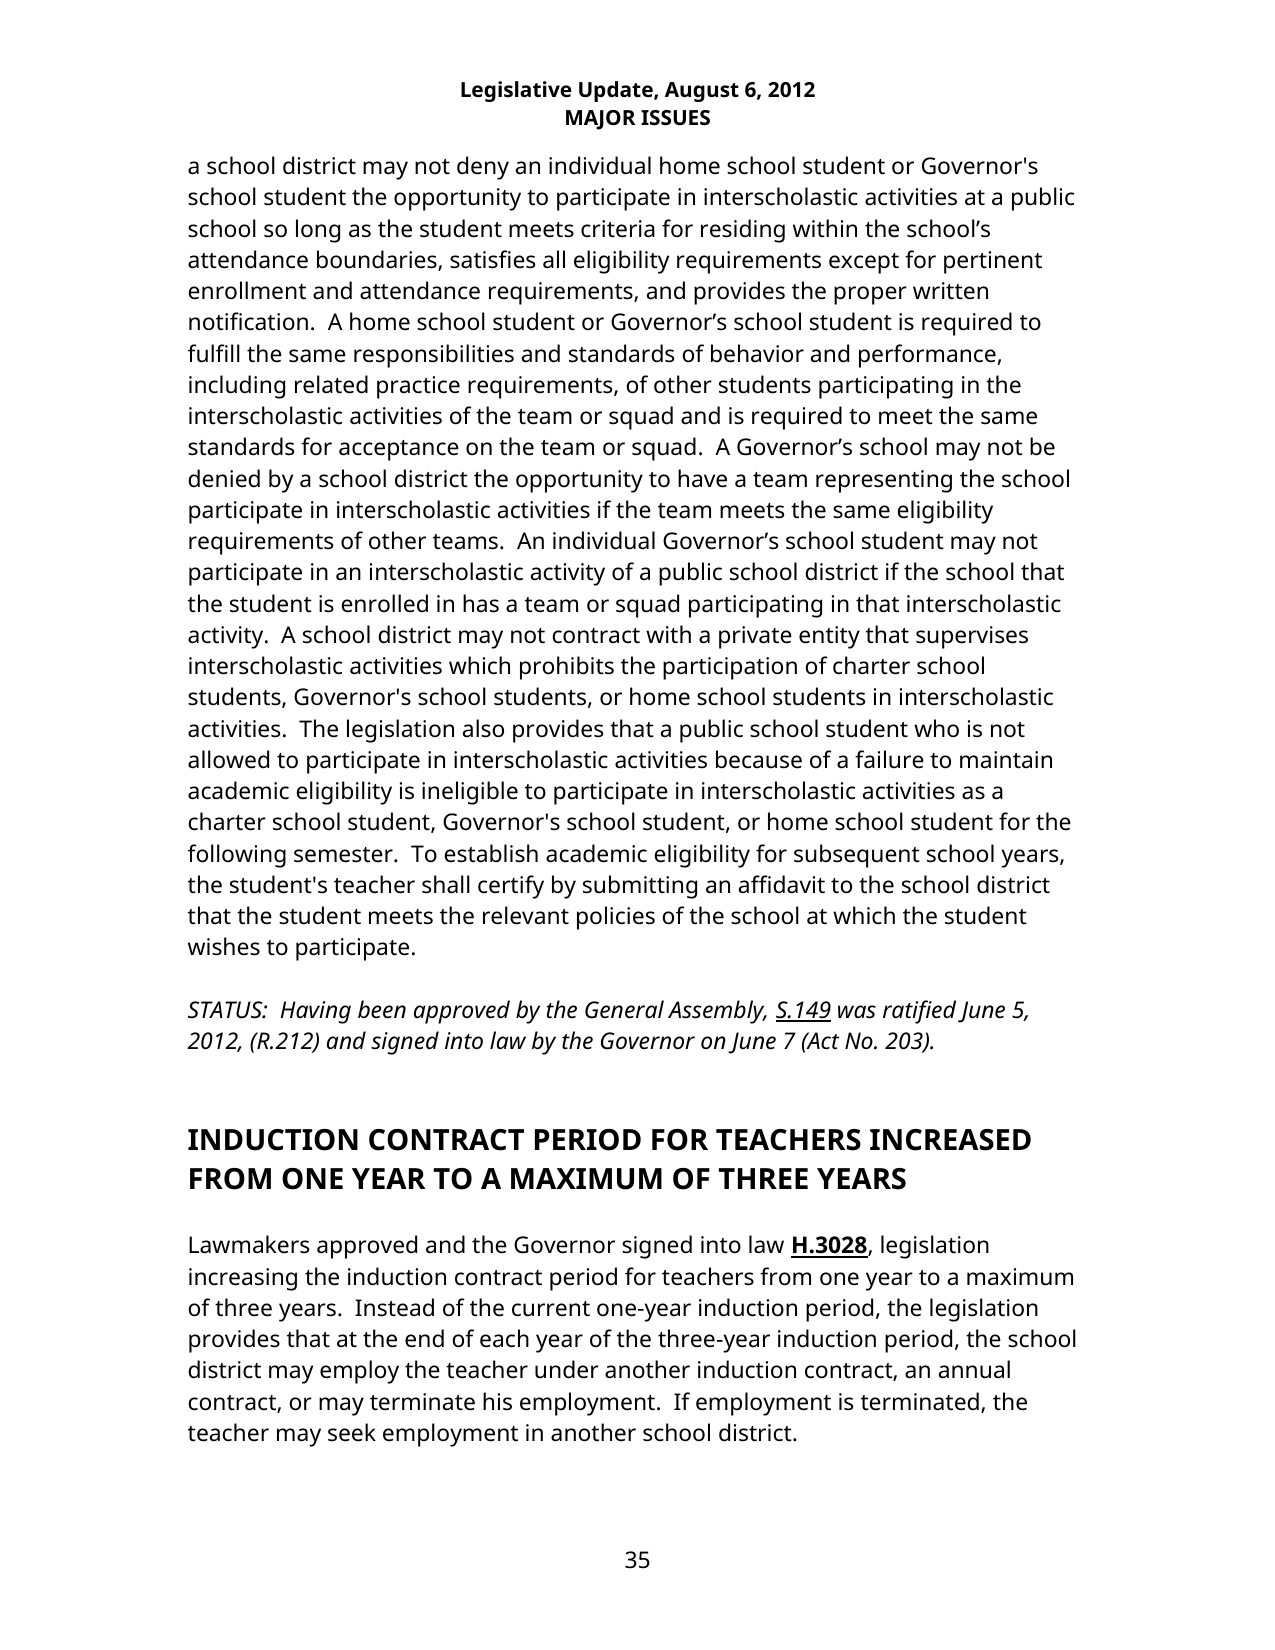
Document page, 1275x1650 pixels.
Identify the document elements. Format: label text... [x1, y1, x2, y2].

text STATUS: Having been approved by the General Assembly, S.149 was ratified June 5, 2012, (R.212) and signed into law by the Governor on June 7 (Act No. 203). [187, 994, 1087, 1056]
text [187, 150, 1087, 962]
text Lawmakers approved and the Governor signed into law H.3028, legislation increasing the induction contract period for teachers from one year to a maximum of three years. Instead of the current one-year induction period, the legislation provides that at the end of each year of the three-year induction period, the school district may employ the teacher under another induction contract, an annual contract, or may terminate his employment. If employment is terminated, the teacher may seek employment in another school district. [187, 1229, 1087, 1448]
text INDUCTION CONTRACT PERIOD FOR TEACHERS INCREASED FROM ONE YEAR TO A MAXIMUM OF THREE YEARS [187, 1119, 1087, 1198]
